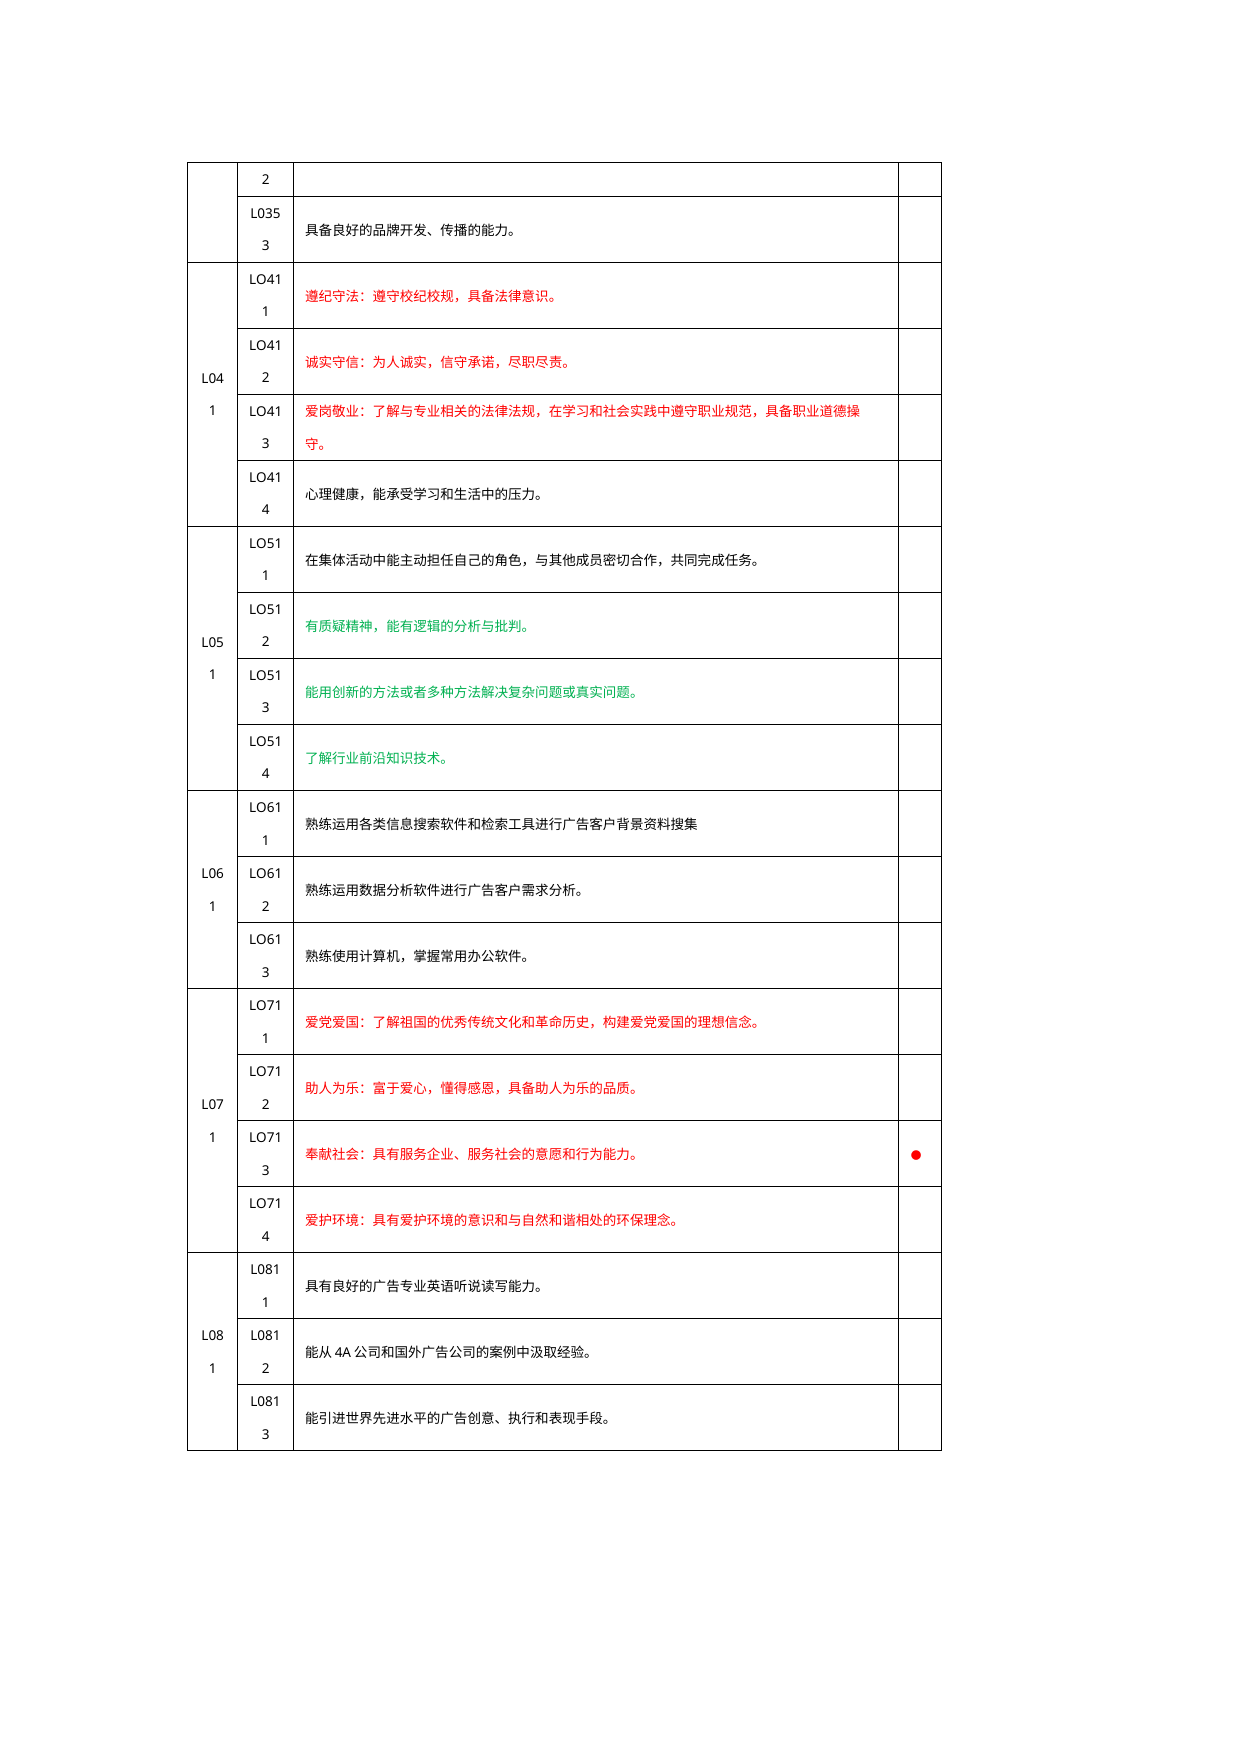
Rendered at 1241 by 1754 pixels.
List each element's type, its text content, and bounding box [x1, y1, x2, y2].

table_cell L041 [188, 263, 237, 526]
table_cell [899, 659, 941, 724]
table_cell [899, 395, 941, 460]
table_cell LO512 [238, 593, 293, 658]
table_cell 助人为乐：富于爱心，懂得感恩，具备助人为乐的品质。 [294, 1055, 898, 1120]
table_cell [899, 197, 941, 262]
table_cell [899, 527, 941, 592]
table_cell 具有良好的广告专业英语听说读写能力。 [294, 1253, 898, 1318]
table_cell [899, 1055, 941, 1120]
table_cell L0813 [238, 1385, 293, 1450]
table_cell L0812 [238, 1319, 293, 1384]
table_cell 熟练使用计算机，掌握常用办公软件。 [294, 923, 898, 988]
table_cell L0352 [238, 163, 293, 196]
table_cell [899, 461, 941, 526]
table_cell [899, 1187, 941, 1252]
table_cell LO713 [238, 1121, 293, 1186]
table_cell LO511 [238, 527, 293, 592]
table_cell 爱岗敬业：了解与专业相关的法律法规，在学习和社会实践中遵守职业规范，具备职业道德操守。 [294, 395, 898, 460]
table_cell [899, 1319, 941, 1384]
table_cell 具备良好的品牌开发、传播的能力。 [294, 197, 898, 262]
table_cell 诚实守信：为人诚实，信守承诺，尽职尽责。 [294, 329, 898, 394]
table_cell L0353 [238, 197, 293, 262]
table_cell 心理健康，能承受学习和生活中的压力。 [294, 461, 898, 526]
table_cell LO711 [238, 989, 293, 1054]
table_cell LO612 [238, 857, 293, 922]
table_cell [899, 593, 941, 658]
table_cell 熟练运用各类信息搜索软件和检索工具进行广告客户背景资料搜集 [294, 791, 898, 856]
table_cell L061 [188, 791, 237, 988]
table_cell [899, 263, 941, 328]
table_cell 在集体活动中能主动担任自己的角色，与其他成员密切合作，共同完成任务。 [294, 527, 898, 592]
table_cell 能引进世界先进水平的广告创意、执行和表现手段。 [294, 1385, 898, 1450]
table_cell [899, 1253, 941, 1318]
table_cell [899, 923, 941, 988]
table_cell [899, 163, 941, 196]
table_cell 了解行业前沿知识技术。 [294, 725, 898, 790]
table_cell 能用创新的方法或者多种方法解决复杂问题或真实问题。 [294, 659, 898, 724]
table_cell LO613 [238, 923, 293, 988]
table_cell 熟练运用数据分析软件进行广告客户需求分析。 [294, 857, 898, 922]
table_cell [899, 857, 941, 922]
table_cell L051 [188, 527, 237, 790]
table_cell ● [899, 1121, 941, 1186]
table_cell LO513 [238, 659, 293, 724]
table_cell L081 [188, 1253, 237, 1450]
table_cell [899, 329, 941, 394]
table_cell LO413 [238, 395, 293, 460]
table_cell 有质疑精神，能有逻辑的分析与批判。 [294, 593, 898, 658]
table_cell 爱护环境：具有爱护环境的意识和与自然和谐相处的环保理念。 [294, 1187, 898, 1252]
table_cell LO514 [238, 725, 293, 790]
table_cell L071 [188, 989, 237, 1252]
table_cell 爱党爱国：了解祖国的优秀传统文化和革命历史，构建爱党爱国的理想信念。 [294, 989, 898, 1054]
table_cell LO714 [238, 1187, 293, 1252]
table_cell LO411 [238, 263, 293, 328]
table_cell 遵纪守法：遵守校纪校规，具备法律意识。 [294, 263, 898, 328]
table_cell LO611 [238, 791, 293, 856]
table_cell [899, 989, 941, 1054]
table_cell [899, 1385, 941, 1450]
table_cell 奉献社会：具有服务企业、服务社会的意愿和行为能力。 [294, 1121, 898, 1186]
table_cell LO412 [238, 329, 293, 394]
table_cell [294, 163, 898, 196]
table_cell LO712 [238, 1055, 293, 1120]
table_cell LO414 [238, 461, 293, 526]
table_cell L0811 [238, 1253, 293, 1318]
table_cell [899, 791, 941, 856]
table_cell [899, 725, 941, 790]
table_cell 能从4A公司和国外广告公司的案例中汲取经验。 [294, 1319, 898, 1384]
